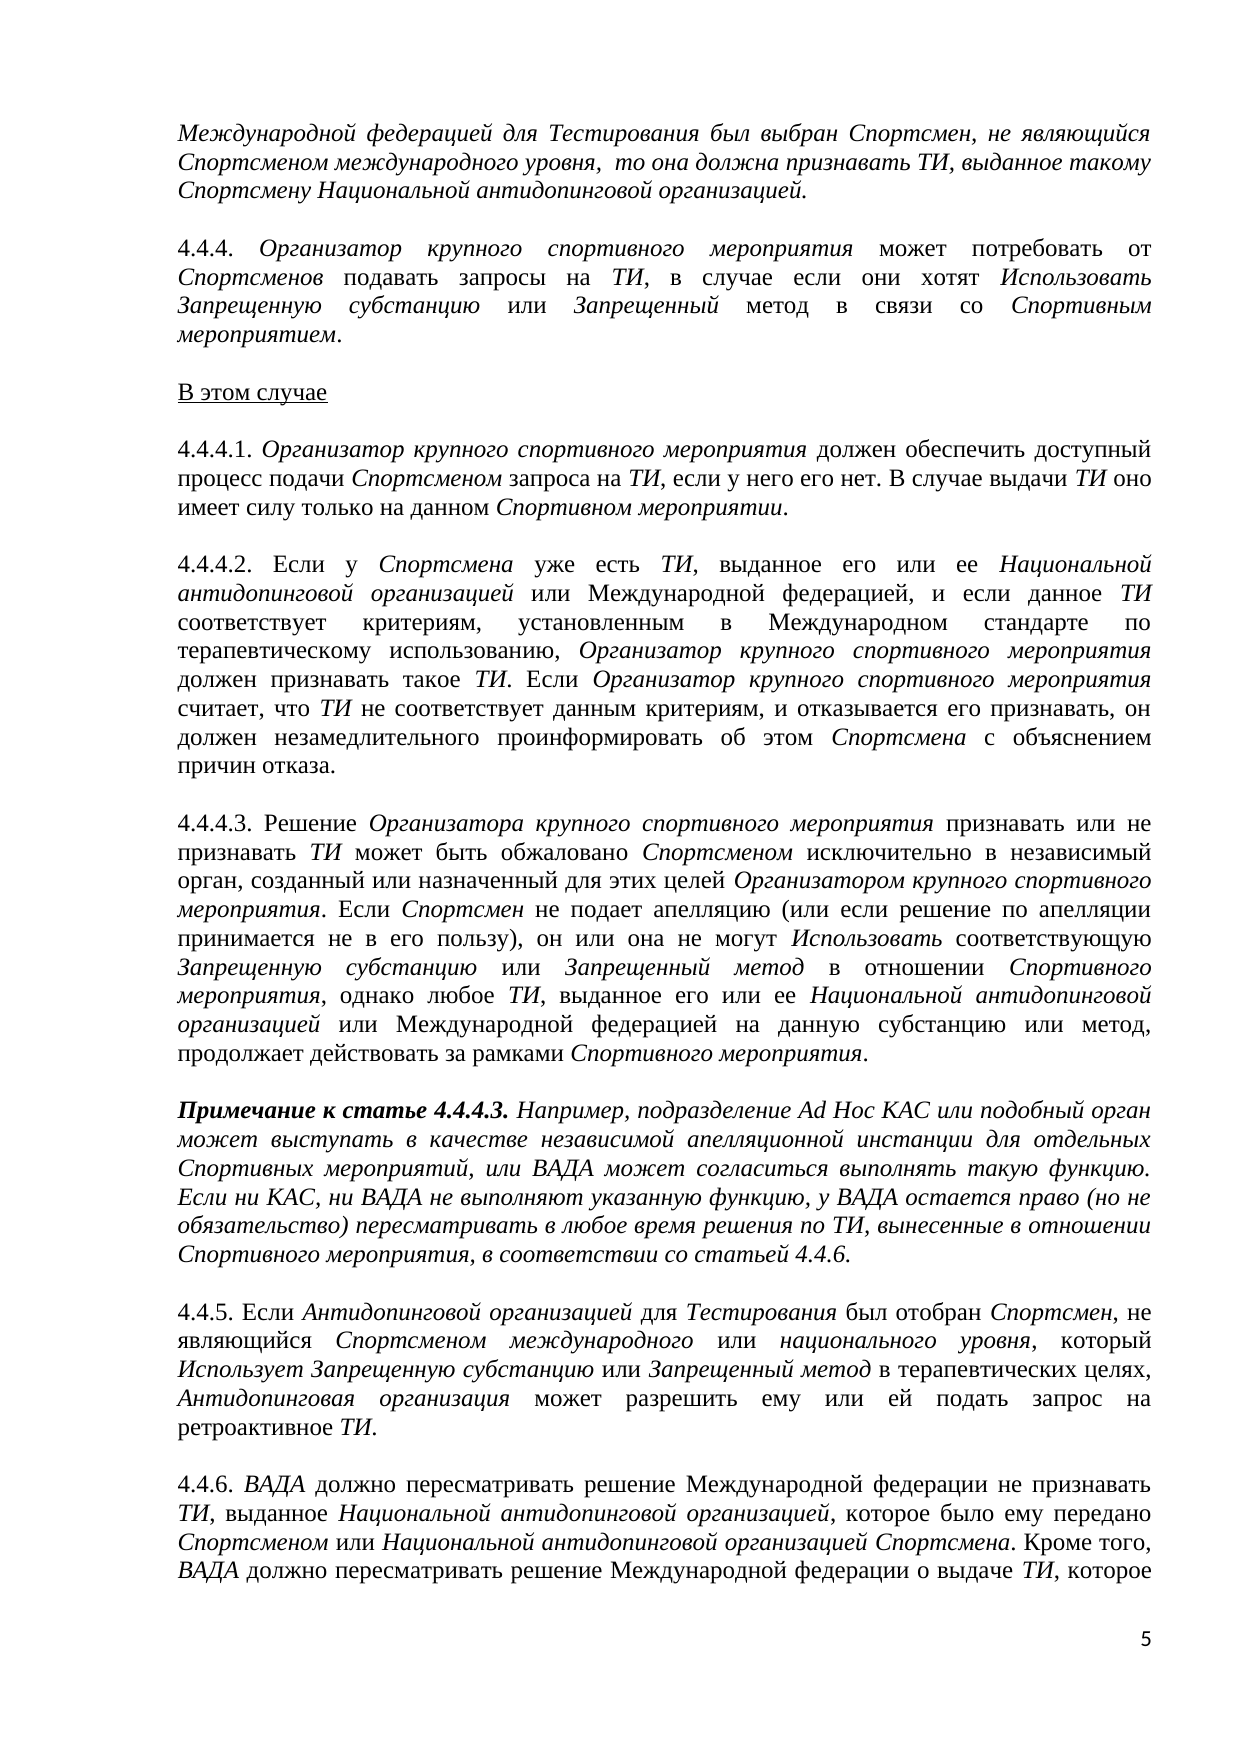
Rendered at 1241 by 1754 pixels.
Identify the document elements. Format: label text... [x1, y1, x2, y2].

text 4.4.4.1. Организатор крупного спортивного мероприятия должен обеспечить доступный процесс подачи Спортсменом запроса на ТИ, если у него его нет. В случае выдачи ТИ оно имеет силу только на данном Спортивном мероприятии. [177, 434, 1152, 521]
text В этом случае [177, 377, 1152, 406]
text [177, 1469, 1152, 1584]
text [177, 118, 1152, 204]
text 4.4.4. Организатор крупного спортивного мероприятия может потребовать от Спортсменов подавать запросы на ТИ, в случае если они хотят Использовать Запрещенную субстанцию или Запрещенный метод в связи со Спортивным мероприятием. [177, 233, 1152, 348]
text Примечание к статье 4.4.4.3. Например, подразделение Ad Hoc КАС или подобный орган может выступать в качестве независимой апелляционной инстанции для отдельных Спортивных мероприятий, или ВАДА может согласиться выполнять такую функцию. Если ни КАС, ни ВАДА не выполняют указанную функцию, у ВАДА остается право (но не обязательство) пересматривать в любое время решения по ТИ, вынесенные в отношении Спортивного мероприятия, в соответствии со статьей 4.4.6. [177, 1096, 1152, 1268]
text 4.4.4.2. Если у Спортсмена уже есть ТИ, выданное его или ее Национальной антидопинговой организацией или Международной федерацией, и если данное ТИ соответствует критериям, установленным в Международном стандарте по терапевтическому использованию, Организатор крупного спортивного мероприятия должен признавать такое ТИ. Если Организатор крупного спортивного мероприятия считает, что ТИ не соответствует данным критериям, и отказывается его признавать, он должен незамедлительного проинформировать об этом Спортсмена с объяснением причин отказа. [177, 549, 1152, 779]
text 4.4.4.3. Решение Организатора крупного спортивного мероприятия признавать или не признавать ТИ может быть обжаловано Спортсменом исключительно в независимый орган, созданный или назначенный для этих целей Организатором крупного спортивного мероприятия. Если Спортсмен не подает апелляцию (или если решение по апелляции принимается не в его пользу), он или она не могут Использовать соответствующую Запрещенную субстанцию или Запрещенный метод в отношении Спортивного мероприятия, однако любое ТИ, выданное его или ее Национальной антидопинговой организацией или Международной федерацией на данную субстанцию или метод, продолжает действовать за рамками Спортивного мероприятия. [177, 808, 1152, 1067]
text 4.4.5. Если Антидопинговой организацией для Тестирования был отобран Спортсмен, не являющийся Спортсменом международного или национального уровня, который Использует Запрещенную субстанцию или Запрещенный метод в терапевтических целях, Антидопинговая организация может разрешить ему или ей подать запрос на ретроактивное ТИ. [177, 1297, 1152, 1441]
